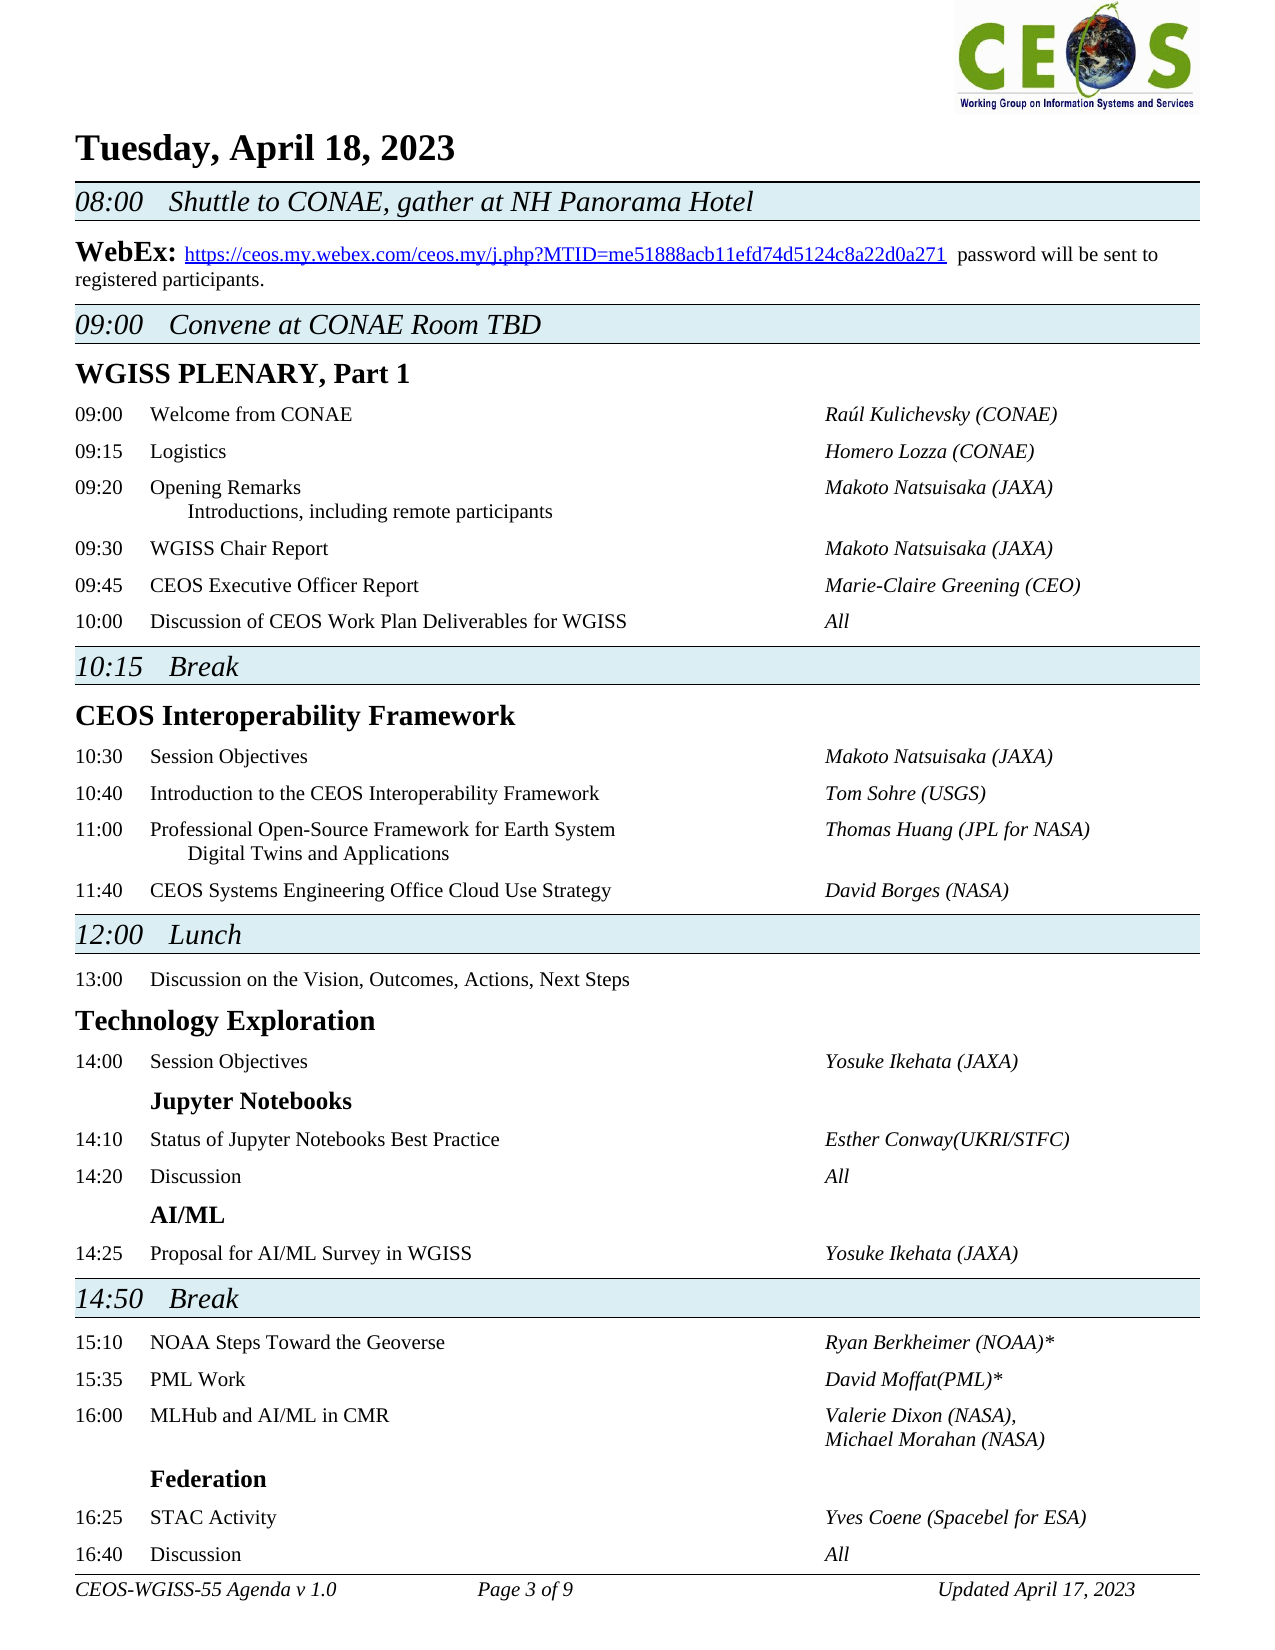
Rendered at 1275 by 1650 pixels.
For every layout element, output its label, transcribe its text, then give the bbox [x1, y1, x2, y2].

text 16:00 MLHub and AI/ML in CMR Valerie Dixon (NASA), [75, 1403, 1200, 1427]
text AI/ML [75, 1200, 1200, 1229]
text 13:00 Discussion on the Vision, Outcomes, Actions, Next Steps [75, 967, 1200, 991]
subtitle 14:50 Break [75, 1279, 1200, 1317]
text 14:20 Discussion All [75, 1163, 1200, 1188]
text 14:10 Status of Jupyter Notebooks Best Practice Esther Conway(UKRI/STFC) [75, 1127, 1200, 1151]
text 09:00 Welcome from CONAE Raúl Kulichevsky (CONAE) [75, 402, 1200, 426]
subtitle Technology Exploration [75, 1003, 1200, 1037]
text 14:00 Session Objectives Yosuke Ikehata (JAXA) [75, 1049, 1200, 1073]
text 15:10 NOAA Steps Toward the Geoverse Ryan Berkheimer (NOAA)* [75, 1330, 1200, 1354]
text 10:00 Discussion of CEOS Work Plan Deliverables for WGISS All [75, 609, 1200, 633]
text 10:40 Introduction to the CEOS Interoperability Framework Tom Sohre (USGS) [75, 781, 1200, 804]
text Federation [75, 1464, 1200, 1493]
text 14:25 Proposal for AI/ML Survey in WGISS Yosuke Ikehata (JAXA) [75, 1241, 1200, 1265]
subtitle 09:00 Convene at CONAE Room TBD [75, 305, 1200, 343]
text Michael Morahan (NASA) [75, 1427, 1200, 1451]
text 09:15 Logistics Homero Lozza (CONAE) [75, 439, 1200, 463]
subtitle 10:15 Break [75, 647, 1200, 684]
subtitle 08:00 Shuttle to CONAE, gather at NH Panorama Hotel [75, 183, 1200, 220]
subtitle WGISS PLENARY, Part 1 [75, 356, 1200, 390]
text 16:40 Discussion All [75, 1542, 1200, 1566]
text 09:45 CEOS Executive Officer Report Marie-Claire Greening (CEO) [75, 572, 1200, 597]
text 10:30 Session Objectives Makoto Natsuisaka (JAXA) [75, 744, 1200, 768]
subtitle Tuesday, April 18, 2023 [75, 126, 1219, 169]
text 15:35 PML Work David Moffat(PML)* [75, 1367, 1200, 1391]
text 11:00 Professional Open-Source Framework for Earth System Thomas Huang (JPL for NASA) [75, 817, 1200, 841]
text 09:20 Opening Remarks Makoto Natsuisaka (JAXA) [75, 475, 1200, 499]
text 11:40 CEOS Systems Engineering Office Cloud Use Strategy David Borges (NASA) [75, 878, 1200, 902]
picture [954, 0, 1200, 114]
text 09:30 WGISS Chair Report Makoto Natsuisaka (JAXA) [75, 536, 1200, 560]
subtitle 12:00 Lunch [75, 915, 1200, 953]
text Digital Twins and Applications [75, 841, 1200, 865]
text 16:25 STAC Activity Yves Coene (Spacebel for ESA) [75, 1505, 1200, 1529]
text Jupyter Notebooks [75, 1086, 1200, 1114]
text Introductions, including remote participants [75, 499, 1200, 523]
subtitle CEOS Interoperability Framework [75, 698, 1200, 731]
text WebEx: https://ceos.my.webex.com/ceos.my/j.php?MTID=me51888acb11efd74d5124c8a22d0a271 password will be sent to registered participants. [75, 234, 1200, 291]
